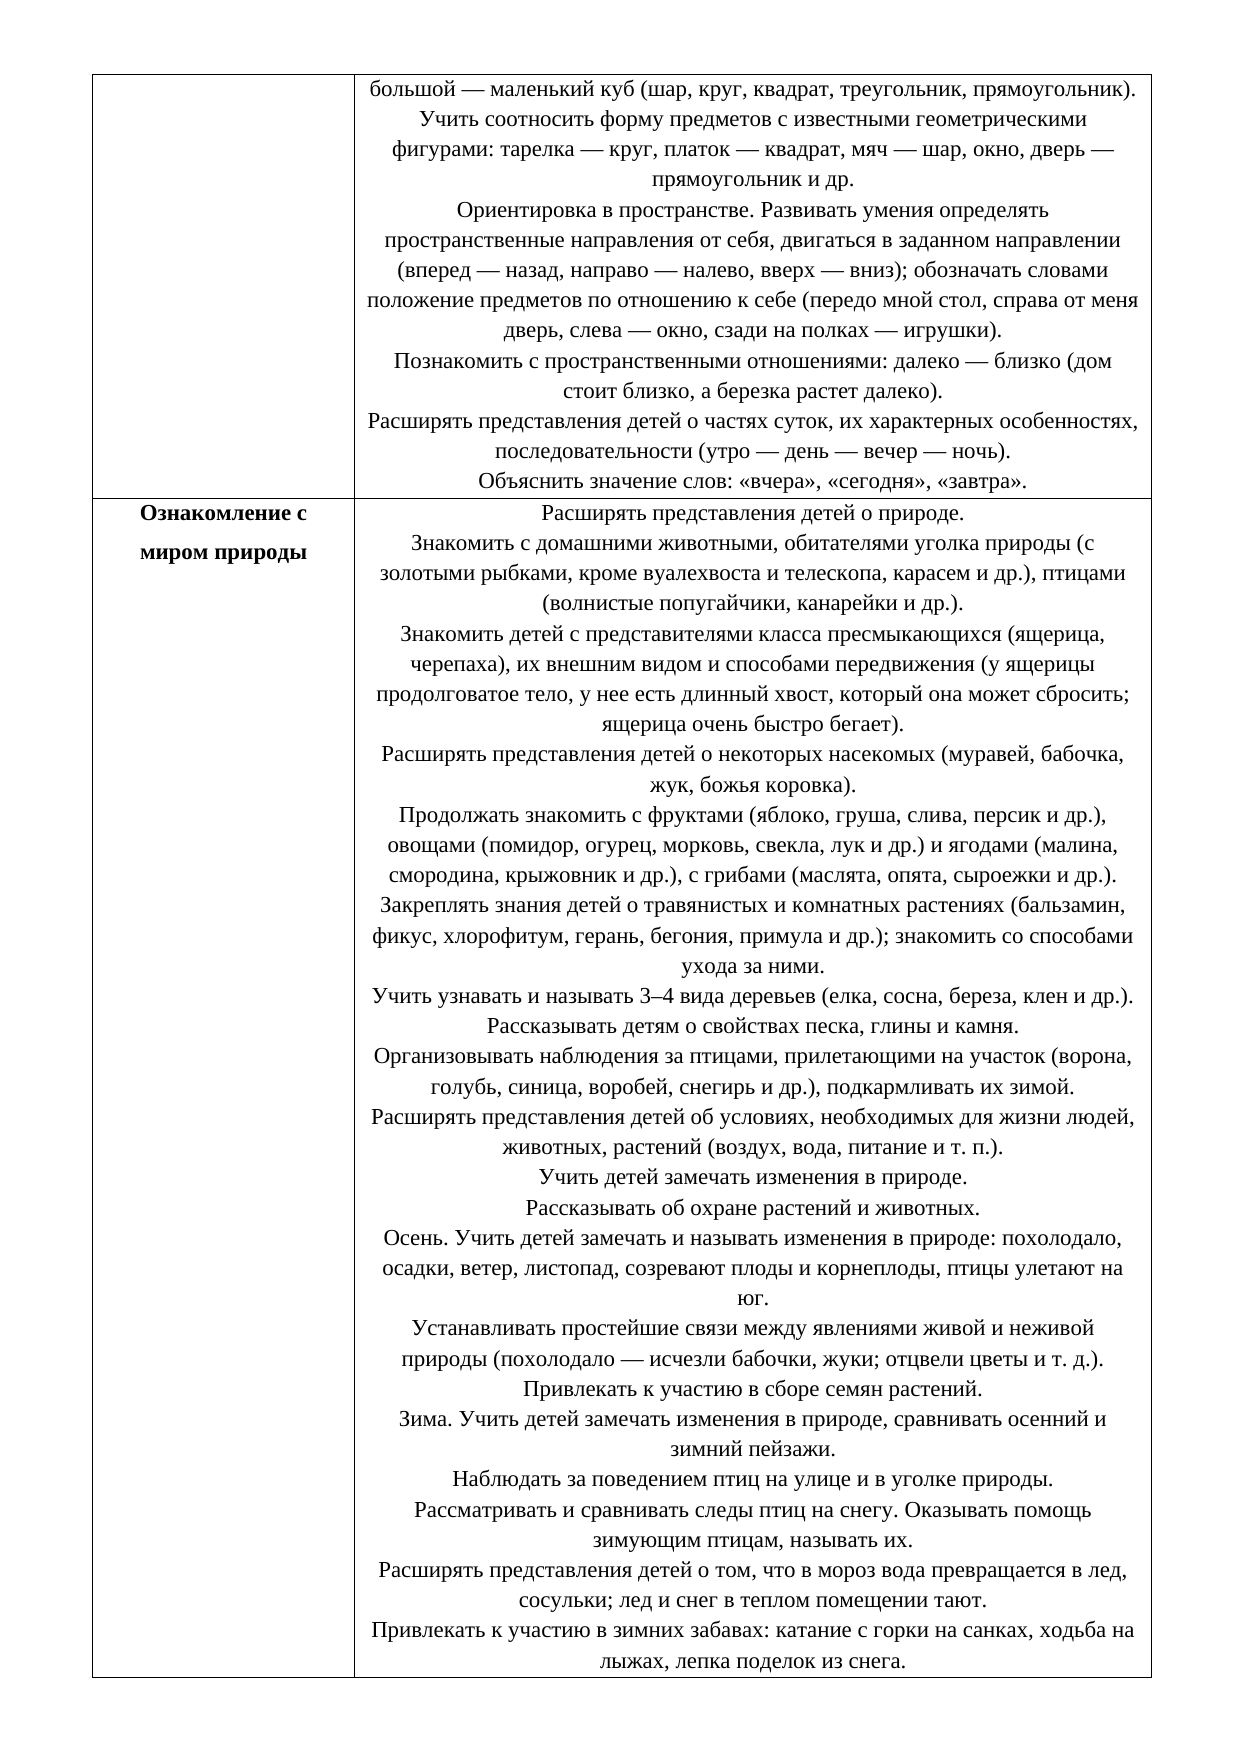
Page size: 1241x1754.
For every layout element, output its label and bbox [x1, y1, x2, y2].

table_cell [93, 499, 354, 1677]
table_cell [355, 75, 1151, 498]
table_cell [93, 75, 354, 498]
table_cell [355, 499, 1151, 1677]
